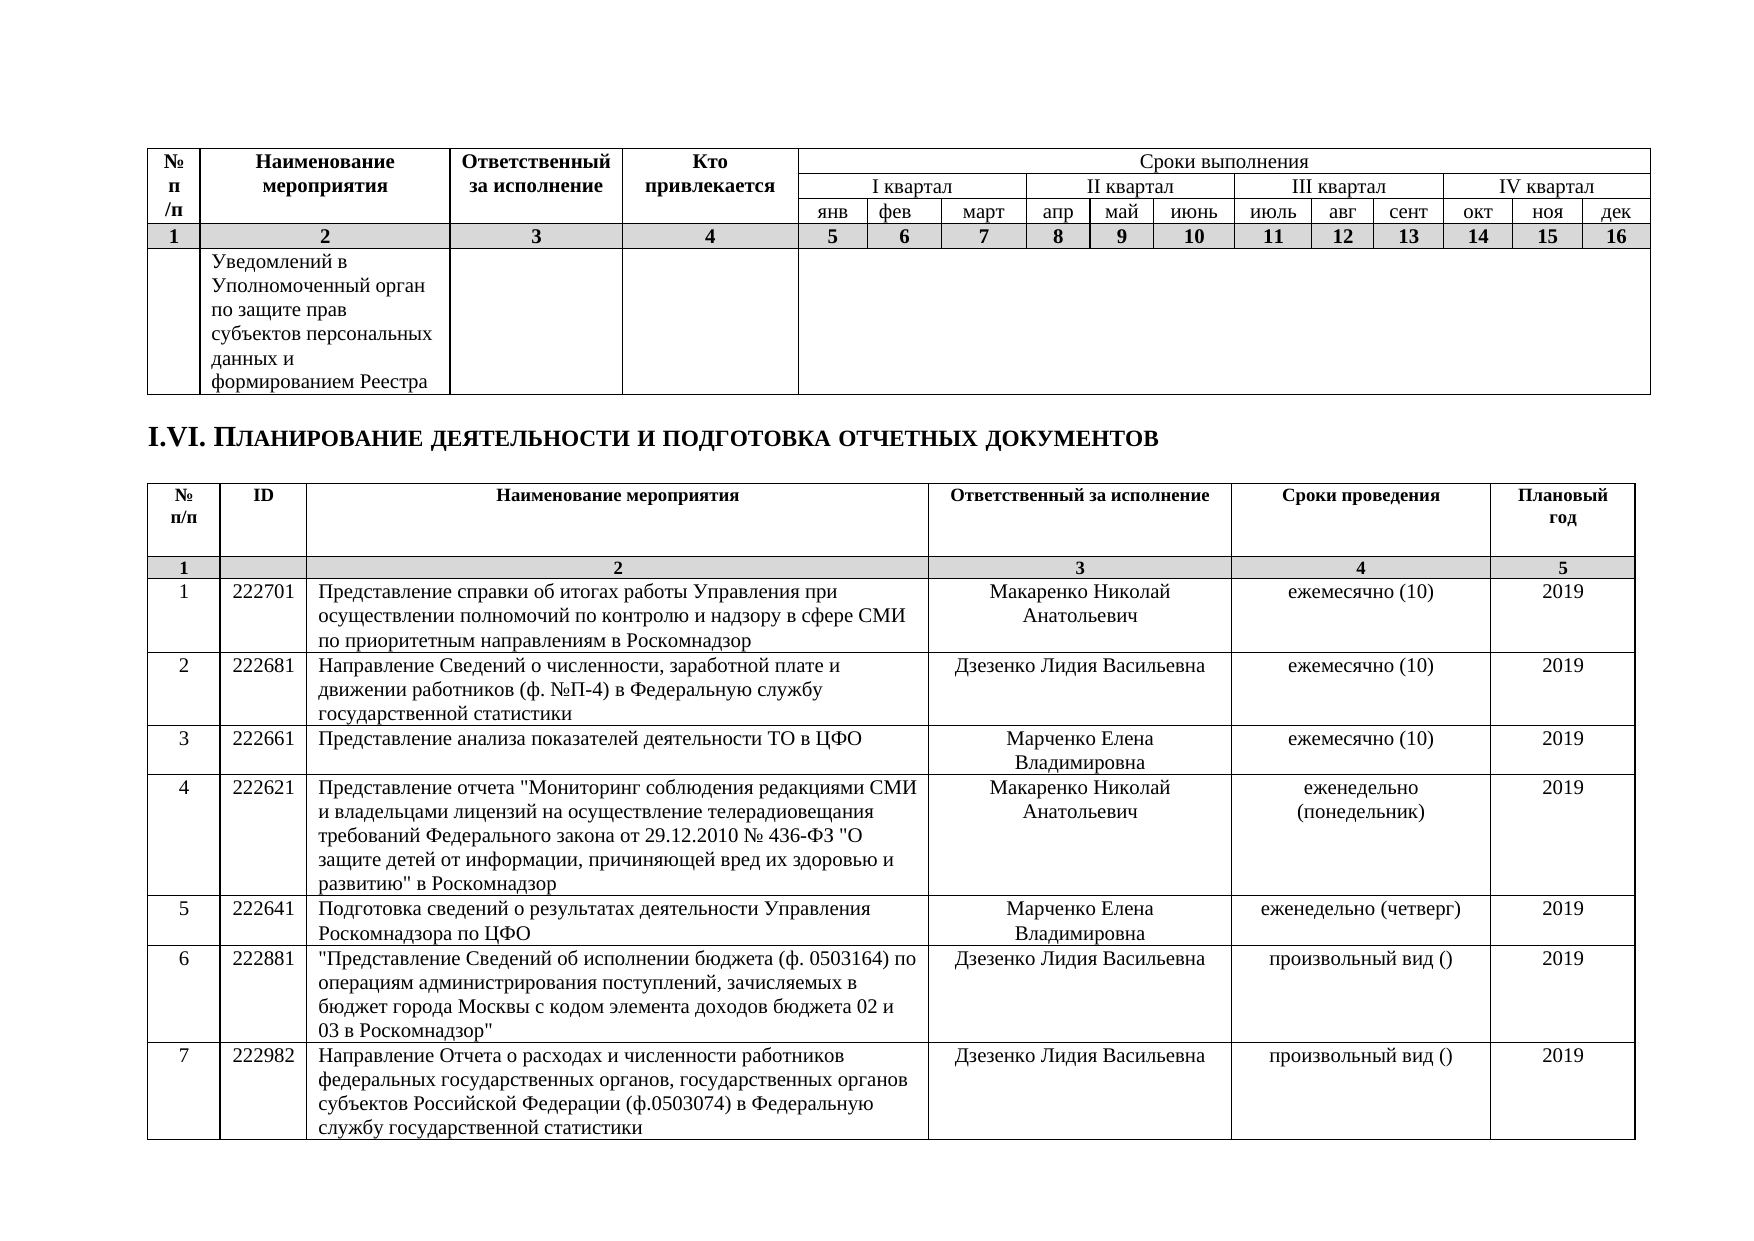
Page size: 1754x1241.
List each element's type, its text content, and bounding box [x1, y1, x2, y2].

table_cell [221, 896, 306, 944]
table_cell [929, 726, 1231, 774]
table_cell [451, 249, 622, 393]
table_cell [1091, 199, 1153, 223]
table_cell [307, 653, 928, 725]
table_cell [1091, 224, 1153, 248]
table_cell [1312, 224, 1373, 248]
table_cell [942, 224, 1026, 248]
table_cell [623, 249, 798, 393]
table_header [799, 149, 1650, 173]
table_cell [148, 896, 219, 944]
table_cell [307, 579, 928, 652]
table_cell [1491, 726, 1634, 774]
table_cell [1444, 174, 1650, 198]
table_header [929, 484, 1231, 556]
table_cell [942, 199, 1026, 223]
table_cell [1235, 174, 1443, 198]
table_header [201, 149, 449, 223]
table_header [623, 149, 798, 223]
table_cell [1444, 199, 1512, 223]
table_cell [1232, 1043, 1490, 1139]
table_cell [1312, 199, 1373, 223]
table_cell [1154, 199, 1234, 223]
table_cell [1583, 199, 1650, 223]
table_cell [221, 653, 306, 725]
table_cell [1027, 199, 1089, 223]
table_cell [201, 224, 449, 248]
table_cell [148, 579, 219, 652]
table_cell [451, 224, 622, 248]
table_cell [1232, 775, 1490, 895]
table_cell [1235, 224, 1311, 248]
text I.VI. Планирование деятельности и подготовка отчетных документов [148, 419, 1665, 452]
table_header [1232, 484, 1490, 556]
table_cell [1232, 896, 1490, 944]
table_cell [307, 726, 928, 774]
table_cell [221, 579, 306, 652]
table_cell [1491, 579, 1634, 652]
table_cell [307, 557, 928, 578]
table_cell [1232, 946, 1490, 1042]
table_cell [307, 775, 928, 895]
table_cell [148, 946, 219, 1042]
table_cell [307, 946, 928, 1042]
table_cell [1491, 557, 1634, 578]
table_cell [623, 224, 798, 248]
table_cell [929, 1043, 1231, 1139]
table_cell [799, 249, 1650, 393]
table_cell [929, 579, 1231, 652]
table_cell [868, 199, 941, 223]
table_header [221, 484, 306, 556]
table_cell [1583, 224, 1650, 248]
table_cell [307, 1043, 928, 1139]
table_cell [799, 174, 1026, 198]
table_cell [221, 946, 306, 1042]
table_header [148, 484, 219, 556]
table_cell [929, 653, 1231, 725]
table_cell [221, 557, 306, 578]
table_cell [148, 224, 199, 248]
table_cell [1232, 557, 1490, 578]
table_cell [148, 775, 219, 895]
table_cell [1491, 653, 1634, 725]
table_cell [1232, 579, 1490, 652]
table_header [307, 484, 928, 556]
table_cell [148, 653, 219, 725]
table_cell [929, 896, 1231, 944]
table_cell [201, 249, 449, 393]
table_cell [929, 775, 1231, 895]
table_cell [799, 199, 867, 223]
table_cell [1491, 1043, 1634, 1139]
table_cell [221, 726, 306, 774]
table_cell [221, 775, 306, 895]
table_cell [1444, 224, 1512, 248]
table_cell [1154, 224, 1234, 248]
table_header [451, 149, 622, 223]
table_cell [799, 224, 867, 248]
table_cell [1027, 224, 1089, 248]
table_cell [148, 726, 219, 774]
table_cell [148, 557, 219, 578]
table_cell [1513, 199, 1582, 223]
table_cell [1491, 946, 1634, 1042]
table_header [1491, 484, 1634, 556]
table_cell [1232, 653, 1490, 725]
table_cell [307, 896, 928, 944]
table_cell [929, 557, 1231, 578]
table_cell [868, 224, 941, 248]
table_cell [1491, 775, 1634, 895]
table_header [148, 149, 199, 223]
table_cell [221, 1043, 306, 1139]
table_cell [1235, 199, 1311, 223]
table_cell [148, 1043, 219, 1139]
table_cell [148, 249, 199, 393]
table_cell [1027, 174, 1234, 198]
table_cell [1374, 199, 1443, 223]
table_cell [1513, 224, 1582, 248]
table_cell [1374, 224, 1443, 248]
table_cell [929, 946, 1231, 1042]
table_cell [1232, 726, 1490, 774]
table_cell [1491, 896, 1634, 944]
